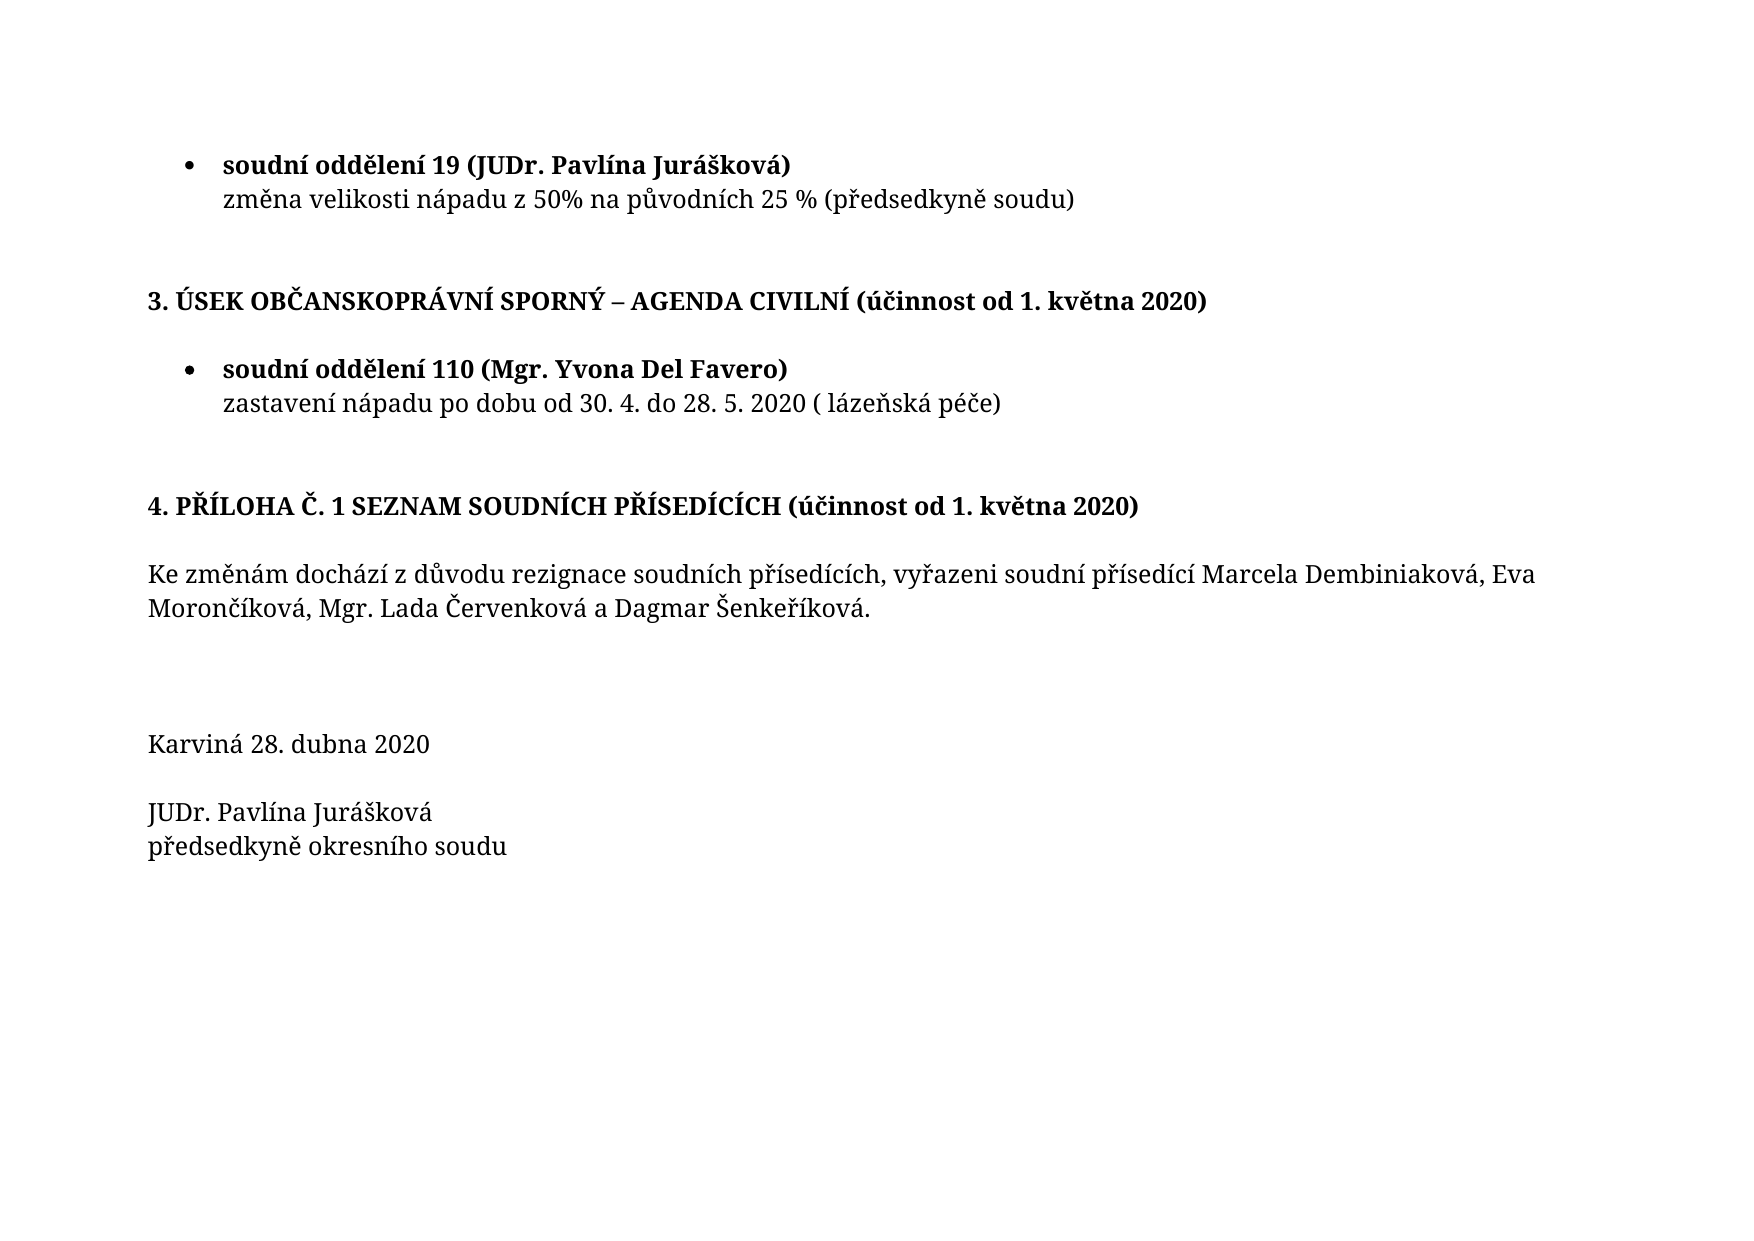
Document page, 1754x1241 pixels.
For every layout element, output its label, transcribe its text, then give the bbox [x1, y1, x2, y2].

text 3. ÚSEK OBČANSKOPRÁVNÍ SPORNÝ – AGENDA CIVILNÍ (účinnost od 1. května 2020) [148, 284, 1606, 318]
list soudní oddělení 110 (Mgr. Yvona Del Favero) [185, 352, 1606, 386]
text změna velikosti nápadu z 50% na původních 25 % (předsedkyně soudu) [223, 182, 1606, 216]
text předsedkyně okresního soudu [148, 829, 1606, 863]
list soudní oddělení 19 (JUDr. Pavlína Jurášková) [185, 148, 1606, 182]
text 4. PŘÍLOHA Č. 1 SEZNAM SOUDNÍCH PŘÍSEDÍCÍCH (účinnost od 1. května 2020) [148, 488, 1606, 522]
text Ke změnám dochází z důvodu rezignace soudních přísedících, vyřazeni soudní přísedící Marcela Dembiniaková, Eva Morončíková, Mgr. Lada Červenková a Dagmar Šenkeříková. [148, 556, 1606, 624]
text zastavení nápadu po dobu od 30. 4. do 28. 5. 2020 ( lázeňská péče) [223, 386, 1606, 420]
text JUDr. Pavlína Jurášková [148, 795, 1606, 829]
text Karviná 28. dubna 2020 [148, 727, 1606, 761]
